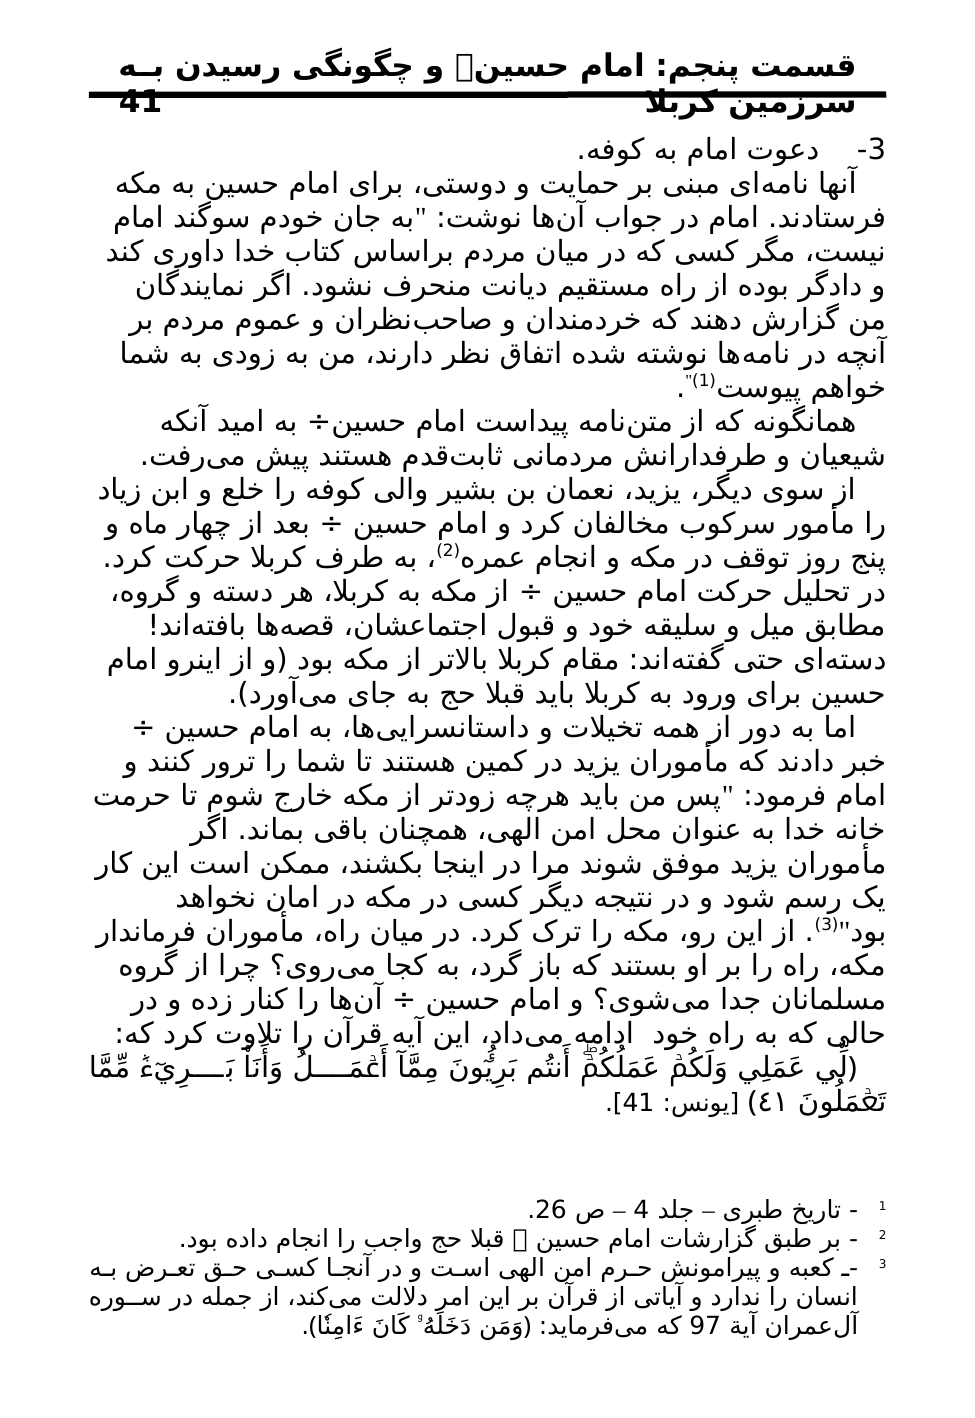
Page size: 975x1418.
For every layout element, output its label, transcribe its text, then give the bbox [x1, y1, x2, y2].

list دعوت امام به کوفه. [89, 132, 857, 166]
text اما به دور از همه تخیلات و داستانسرایی‌ها، به امام حسین ÷ خبر دادند که مأموران یزید در کمین هستند تا شما را ترور کنند و امام فرمود: "پس من باید هرچه زودتر از مکه خارج شوم تا حرمت خانه خدا به عنوان محل امن الهی، همچنان باقی بماند. اگر مأموران یزید موفق شوند مرا در اینجا بکشند، ممکن است این کار یک رسم شود و در نتیجه دیگر کسی در مکه در امان نخواهد بود"(). از این رو، مکه را ترک کرد. در میان راه، مأموران فرماندار مکه، راه را بر او بستند که باز گرد، به کجا می‌روی؟ چرا از گروه مسلمانان جدا می‌شوی؟ و امام حسین ÷ آن‌ها را کنار زده و در حالی که به راه خود ادامه می‌داد، این آیه قرآن را تلاوت کرد که: [89, 710, 886, 1050]
text آنها نامه‌ای مبنی بر حمایت و دوستی، برای امام حسین به مکه فرستادند. امام در جواب آن‌ها نوشت: "به جان خودم سوگند امام نیست، مگر کسی که در میان مردم براساس کتاب خدا داوری کند و دادگر بوده از راه مستقیم دیانت منحرف نشود. اگر نمایندگان من گزارش دهند که خردمندان و صاحب‌نظران و عموم مردم بر آنچه در نامه‌ها نوشته شده اتفاق نظر دارند، من به زودی به شما خواهم پیوست()". [89, 166, 886, 404]
text از سوی دیگر، یزید، نعمان بن بشیر والی کوفه را خلع و ابن زیاد را مأمور سرکوب مخالفان کرد و امام حسین ÷ بعد از چهار ماه و پنج روز توقف در مکه و انجام عمره()، به طرف کربلا حرکت کرد. در تحلیل حرکت امام حسین ÷ از مکه به کربلا، هر دسته و گروه، مطابق میل و سلیقه خود و قبول اجتماعشان، قصه‌ها بافته‌اند! دسته‌ای حتی گفته‌اند: مقام کربلا بالاتر از مکه بود (و از اینرو امام حسین برای ورود به کربلا باید قبلا حج به جای می‌آورد). [89, 472, 886, 710]
text ﴿لِّي عَمَلِي وَلَكُمۡ عَمَلُكُمۡۖ أَنتُم بَرِيٓ‍ُٔونَ مِمَّآ أَعۡمَلُ وَأَنَا۠ بَرِيٓءٞ مِّمَّا تَعۡمَلُونَ ٤١﴾ [یونس: 41]. [89, 1050, 886, 1118]
text همانگونه که از متن‌نامه پیداست امام حسین÷ به امید آنکه شیعیان و طرفدارانش مردمانی ثابت‌قدم هستند پیش می‌رفت. [89, 404, 886, 472]
